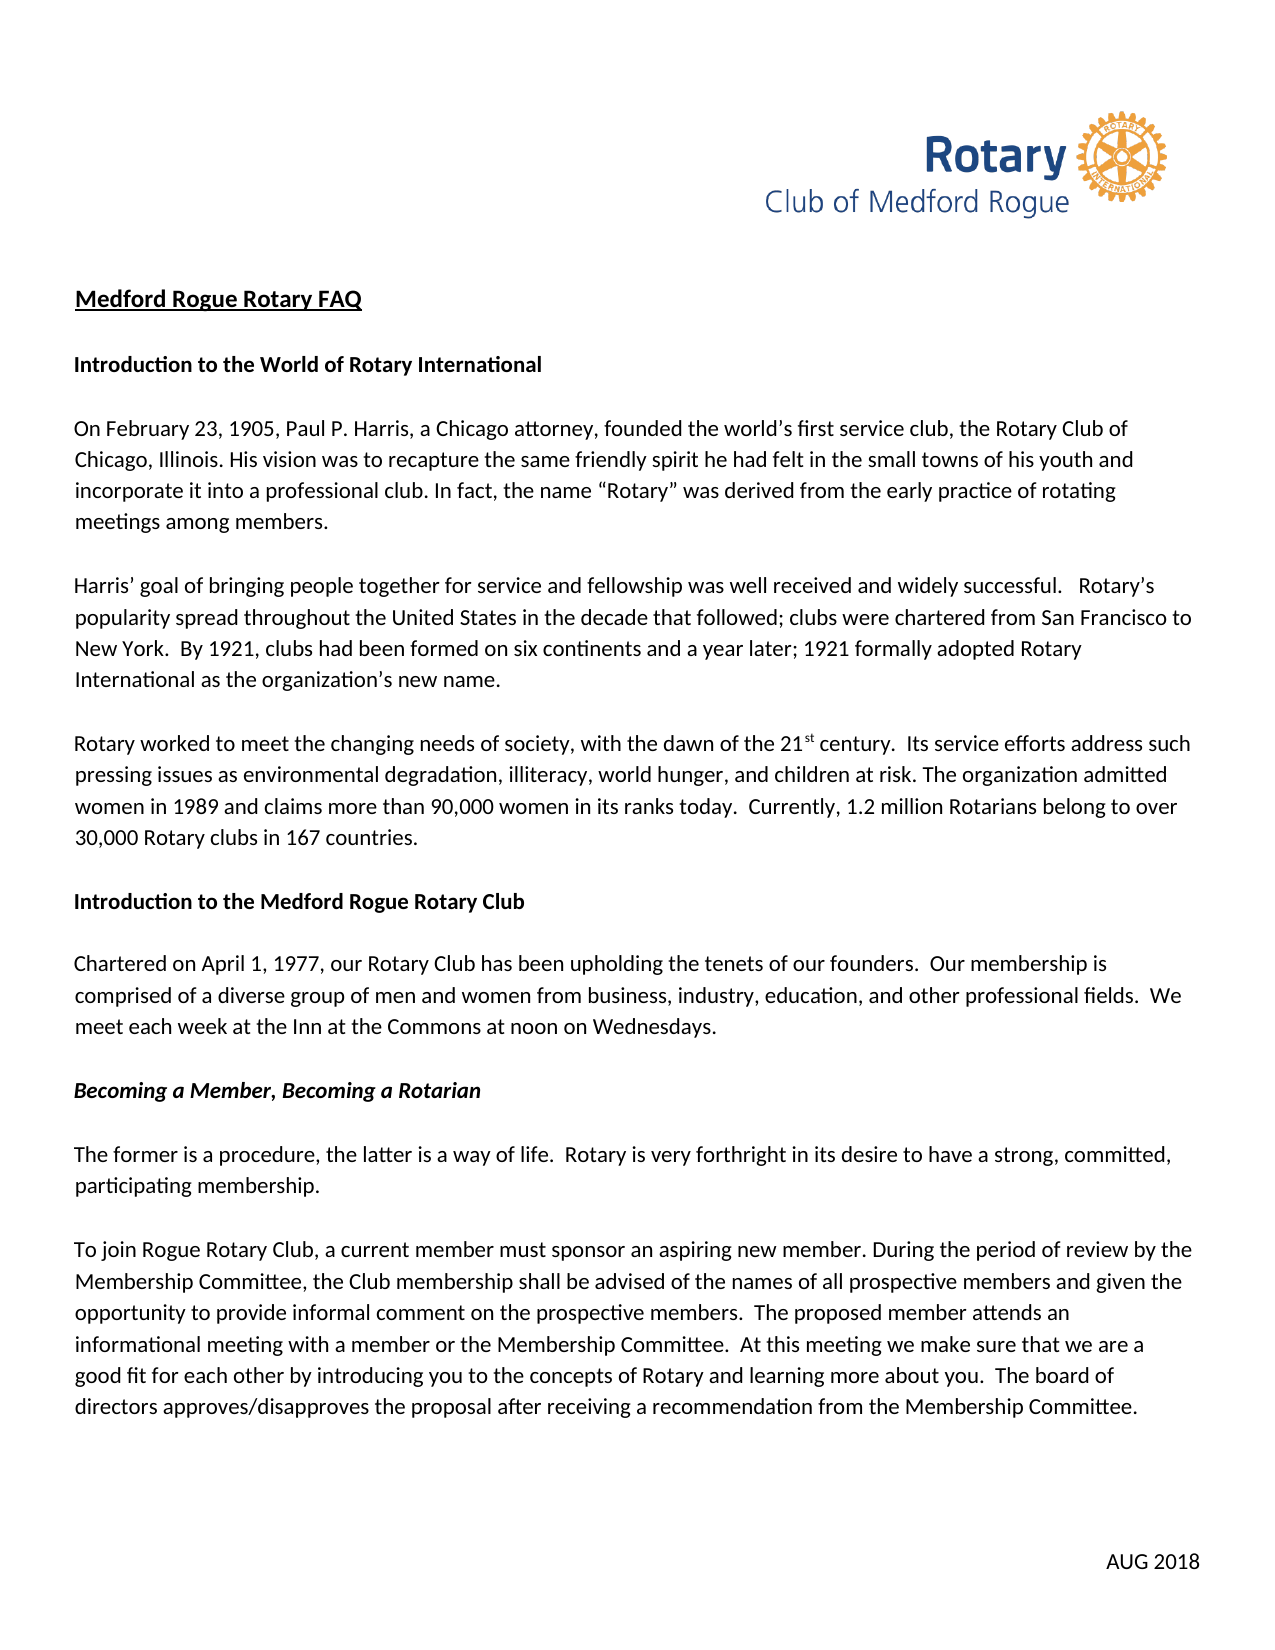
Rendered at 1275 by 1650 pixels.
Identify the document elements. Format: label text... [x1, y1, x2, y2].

text Introduction to the Medford Rogue Rotary Club [73, 887, 1200, 915]
text Rotary worked to meet the changing needs of society, with the dawn of the 21st century. Its service efforts address such pressing issues as environmental degradation, illiteracy, world hunger, and children at risk. The organization admitted women in 1989 and claims more than 90,000 women in its ranks today. Currently, 1.2 million Rotarians belong to over 30,000 Rotary clubs in 167 countries. [73, 729, 1196, 851]
picture [608, 45, 1200, 280]
text Chartered on April 1, 1977, our Rotary Club has been upholding the tenets of our founders. Our membership is comprised of a diverse group of men and women from business, industry, education, and other professional fields. We meet each week at the Inn at the Commons at noon on Wednesdays. [73, 949, 1196, 1040]
text The former is a procedure, the latter is a way of life. Rotary is very forthright in its desire to have a strong, committed, participating membership. [73, 1140, 1196, 1199]
subtitle Becoming a Member, Becoming a Rotarian [73, 1076, 1200, 1104]
text Harris’ goal of bringing people together for service and fellowship was well received and widely successful. Rotary’s popularity spread throughout the United States in the decade that followed; clubs were chartered from San Francisco to New York. By 1921, clubs had been formed on six continents and a year later; 1921 formally adopted Rotary International as the organization’s new name. [73, 571, 1196, 693]
text To join Rogue Rotary Club, a current member must sponsor an aspiring new member. During the period of review by the Membership Committee, the Club membership shall be advised of the names of all prospective members and given the opportunity to provide informal comment on the prospective members. The proposed member attends an informational meeting with a member or the Membership Committee. At this meeting we make sure that we are a good fit for each other by introducing you to the concepts of Rotary and learning more about you. The board of directors approves/disapproves the proposal after receiving a recommendation from the Membership Committee. [73, 1236, 1196, 1420]
text Introduction to the World of Rotary International [73, 350, 1200, 378]
text Medford Rogue Rotary FAQ [75, 283, 1200, 314]
text On February 23, 1905, Paul P. Harris, a Chicago attorney, founded the world’s first service club, the Rotary Club of Chicago, Illinois. His vision was to recapture the same friendly spirit he had felt in the small towns of his youth and incorporate it into a professional club. In fact, the name “Rotary” was derived from the early practice of rotating meetings among members. [73, 414, 1200, 535]
